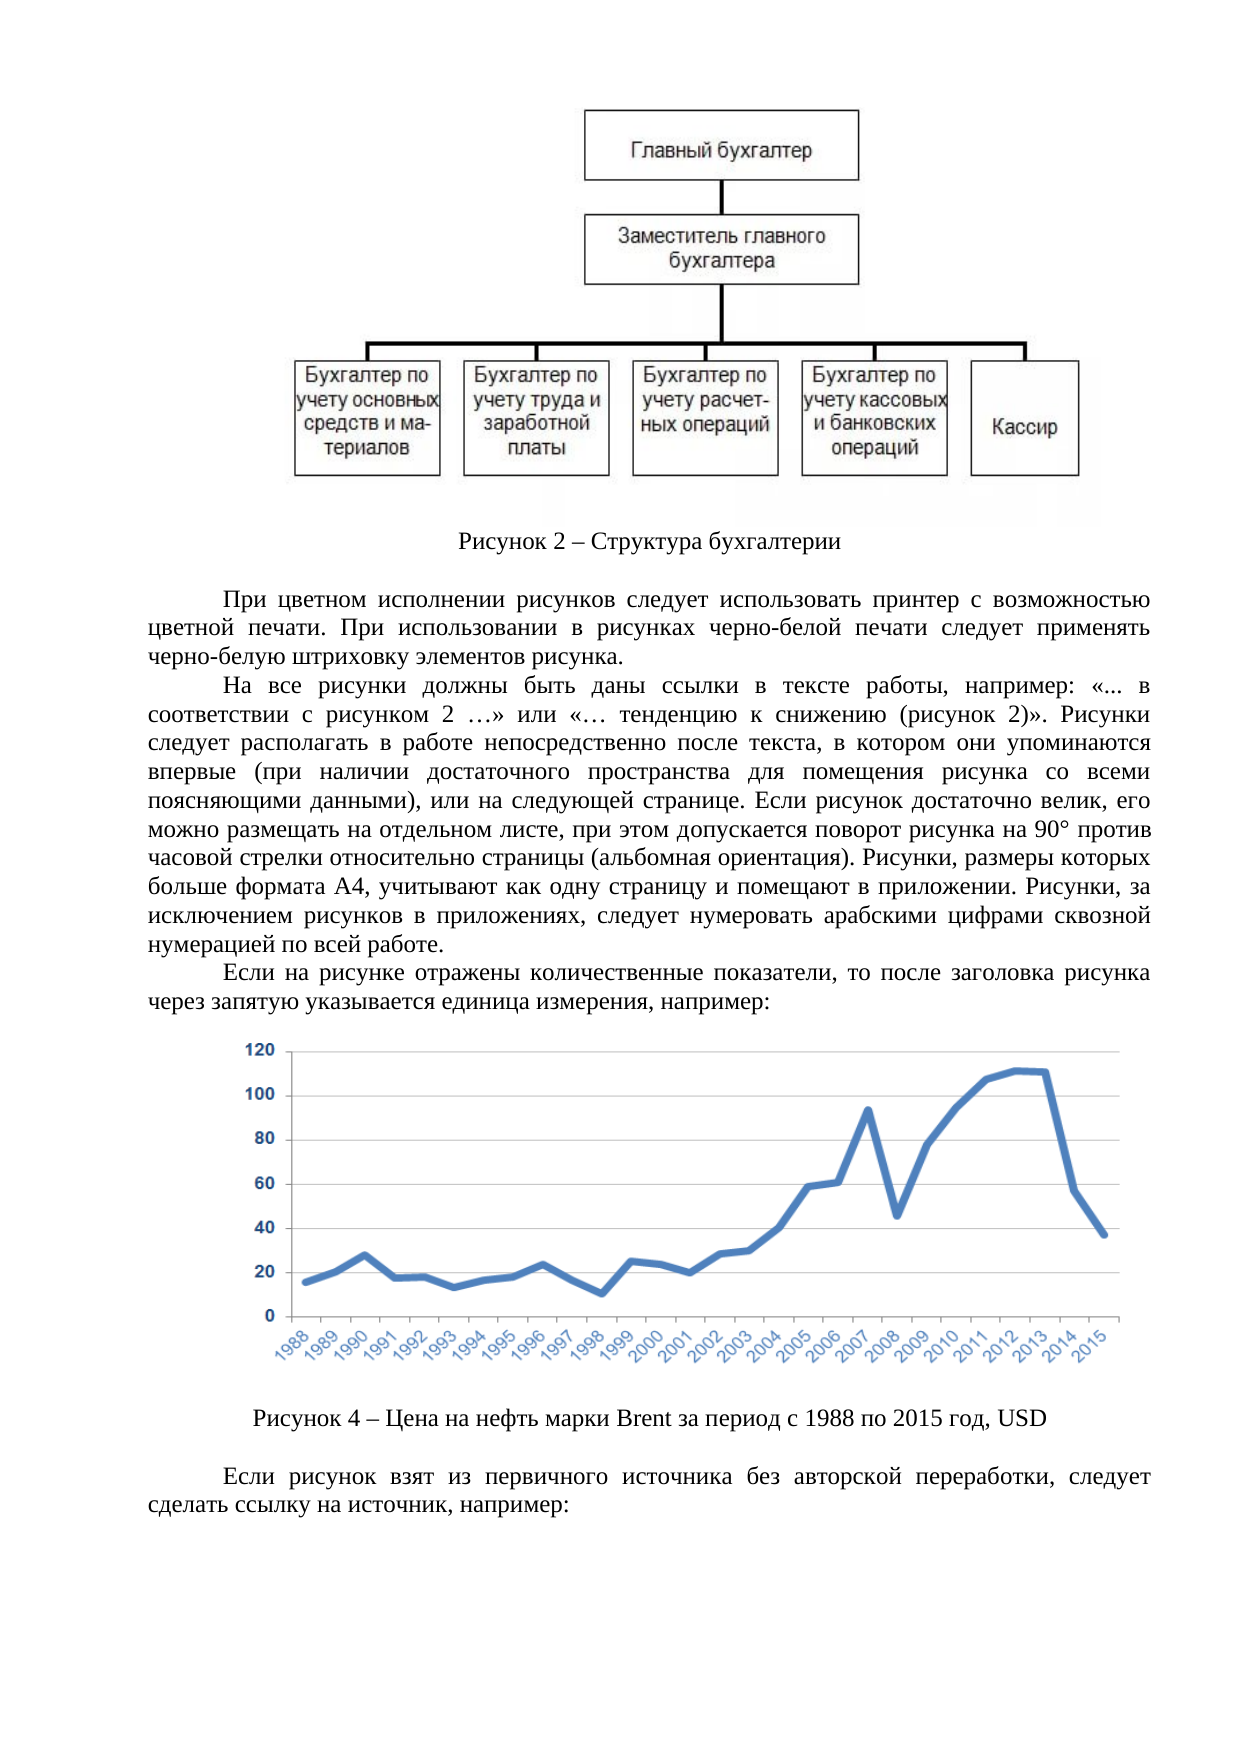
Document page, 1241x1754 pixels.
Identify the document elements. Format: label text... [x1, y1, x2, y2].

list На все рисунки должны быть даны ссылки в тексте работы, например: «... в соответствии с рисунком 2 …» или «… тенденцию к снижению (рисунок 2)». Рисунки следует располагать в работе непосредственно после текста, в котором они упоминаются впервые (при наличии достаточного пространства для помещения рисунка со всеми поясняющими данными), или на следующей странице. Если рисунок достаточно велик, его можно размещать на отдельном листе, при этом допускается поворот рисунка на 90° против часовой стрелки относительно страницы (альбомная ориентация). Рисунки, размеры которых больше формата А4, учитывают как одну страницу и помещают в приложении. Рисунки, за исключением рисунков в приложениях, следует нумеровать арабскими цифрами сквозной нумерацией по всей работе. [148, 670, 1152, 957]
picture [245, 1043, 1129, 1370]
list Рисунок 4 – Цена на нефть марки Brent за период с 1988 по 2015 год, USD [148, 1403, 1152, 1432]
list Рисунок 2 – Структура бухгалтерии [148, 526, 1152, 555]
picture [273, 107, 1101, 527]
list Если на рисунке отражены количественные показатели, то после заголовка рисунка через запятую указывается единица измерения, например: [148, 957, 1152, 1015]
list Если рисунок взят из первичного источника без авторской переработки, следует сделать ссылку на источник, например: [148, 1461, 1152, 1518]
list При цветном исполнении рисунков следует использовать принтер с возможностью цветной печати. При использовании в рисунках черно-белой печати следует применять черно-белую штриховку элементов рисунка. [148, 584, 1152, 670]
